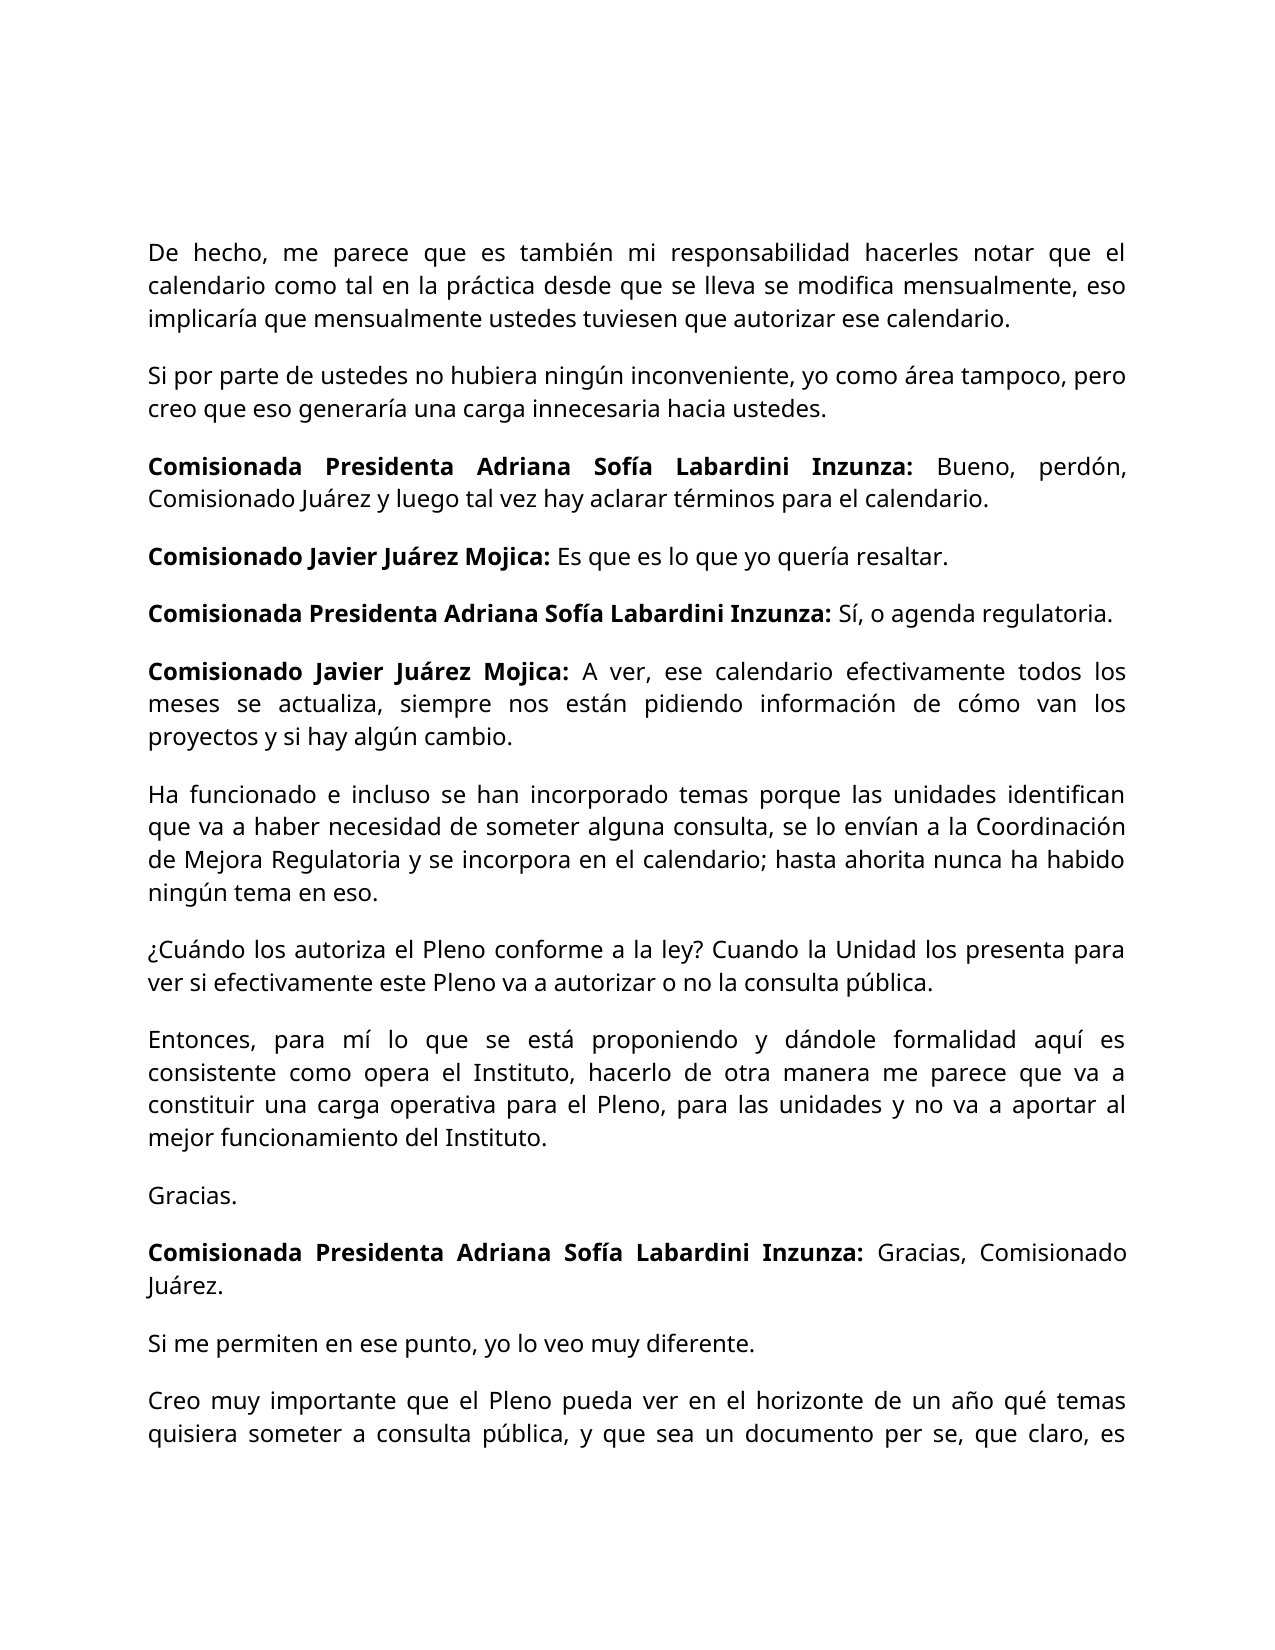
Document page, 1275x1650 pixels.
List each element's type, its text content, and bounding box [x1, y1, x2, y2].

text Comisionada Presidenta Adriana Sofía Labardini Inzunza: Gracias, Comisionado Juárez. [148, 1236, 1127, 1301]
text Comisionado Javier Juárez Mojica: A ver, ese calendario efectivamente todos los meses se actualiza, siempre nos están pidiendo información de cómo van los proyectos y si hay algún cambio. [148, 655, 1127, 752]
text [148, 1384, 1127, 1449]
text Gracias. [148, 1178, 1127, 1211]
text Ha funcionado e incluso se han incorporado temas porque las unidades identifican que va a haber necesidad de someter alguna consulta, se lo envían a la Coordinación de Mejora Regulatoria y se incorpora en el calendario; hasta ahorita nunca ha habido ningún tema en eso. [148, 777, 1127, 908]
text Si me permiten en ese punto, yo lo veo muy diferente. [148, 1326, 1127, 1359]
text De hecho, me parece que es también mi responsabilidad hacerles notar que el calendario como tal en la práctica desde que se lleva se modifica mensualmente, eso implicaría que mensualmente ustedes tuviesen que autorizar ese calendario. [148, 236, 1127, 334]
text ¿Cuándo los autoriza el Pleno conforme a la ley? Cuando la Unidad los presenta para ver si efectivamente este Pleno va a autorizar o no la consulta pública. [148, 933, 1127, 998]
text Comisionada Presidenta Adriana Sofía Labardini Inzunza: Bueno, perdón, Comisionado Juárez y luego tal vez hay aclarar términos para el calendario. [148, 449, 1127, 514]
text Comisionada Presidenta Adriana Sofía Labardini Inzunza: Sí, o agenda regulatoria. [148, 597, 1127, 630]
text Comisionado Javier Juárez Mojica: Es que es lo que yo quería resaltar. [148, 539, 1127, 572]
text Entonces, para mí lo que se está proponiendo y dándole formalidad aquí es consistente como opera el Instituto, hacerlo de otra manera me parece que va a constituir una carga operativa para el Pleno, para las unidades y no va a aportar al mejor funcionamiento del Instituto. [148, 1023, 1127, 1153]
text Si por parte de ustedes no hubiera ningún inconveniente, yo como área tampoco, pero creo que eso generaría una carga innecesaria hacia ustedes. [148, 359, 1127, 424]
